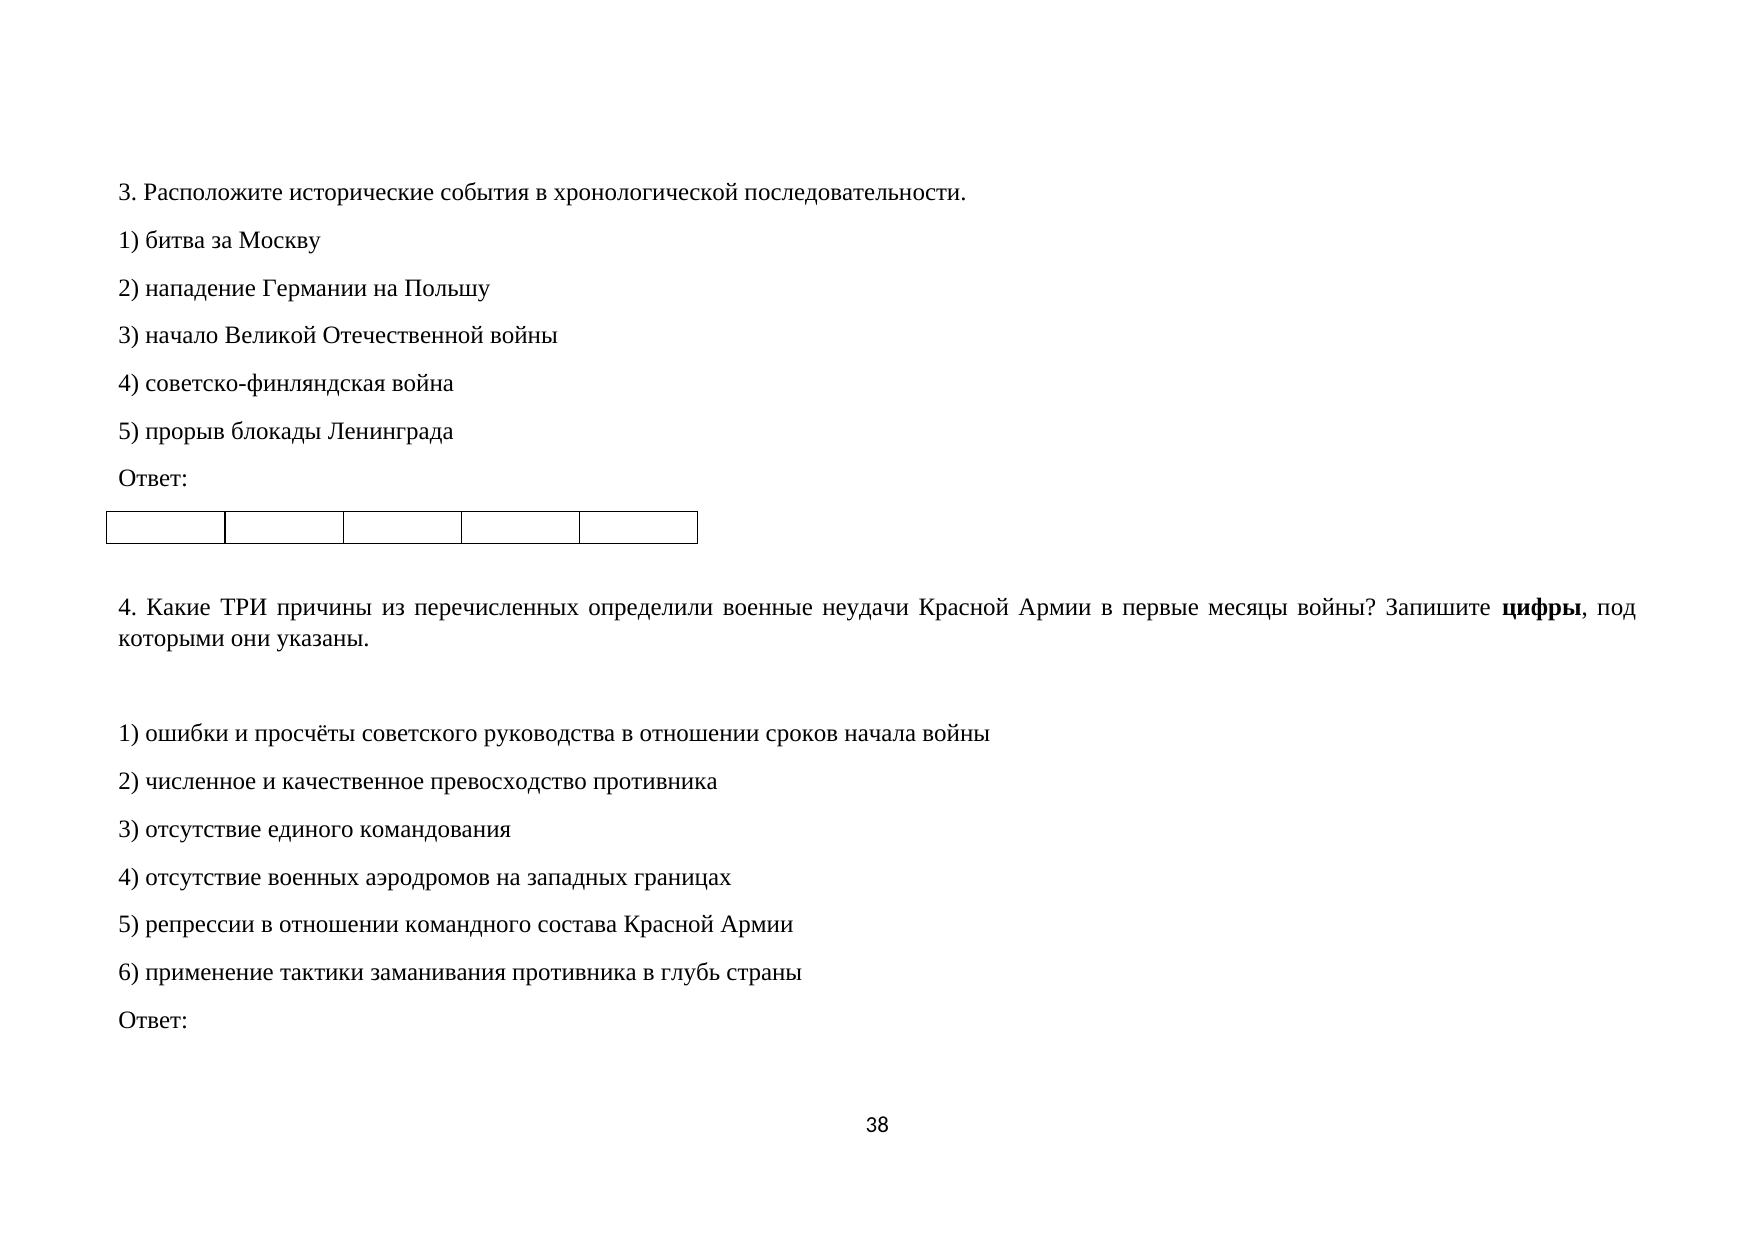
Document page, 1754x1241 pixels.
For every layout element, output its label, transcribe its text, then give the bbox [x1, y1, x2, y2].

text 4) отсутствие военных аэродромов на западных границах [118, 862, 1636, 890]
text 5) прорыв блокады Ленинграда [118, 416, 1636, 444]
table_header [580, 512, 697, 543]
text 3) отсутствие единого командования [118, 814, 1636, 843]
text 4. Какие ТРИ причины из перечисленных определили военные неудачи Красной Армии в первые месяцы войны? Запишите цифры, под которыми они указаны. [118, 592, 1636, 652]
text 1) ошибки и просчёты советского руководства в отношении сроков начала войны [118, 718, 1636, 747]
text Ответ: [118, 1005, 1636, 1033]
table_header [344, 512, 461, 543]
text Ответ: [118, 463, 1636, 492]
text 3. Расположите исторические события в хронологической последовательности. [118, 177, 1636, 206]
text 4) советско-финляндская война [118, 368, 1636, 397]
text 2) нападение Германии на Польшу [118, 273, 1636, 301]
text 1) битва за Москву [118, 225, 1636, 254]
text 2) численное и качественное превосходство противника [118, 766, 1636, 795]
table_header [226, 512, 343, 543]
table_header [107, 512, 224, 543]
text 6) применение тактики заманивания противника в глубь страны [118, 957, 1636, 986]
text 3) начало Великой Отечественной войны [118, 320, 1636, 349]
table_header [462, 512, 579, 543]
text 5) репрессии в отношении командного состава Красной Армии [118, 909, 1636, 938]
